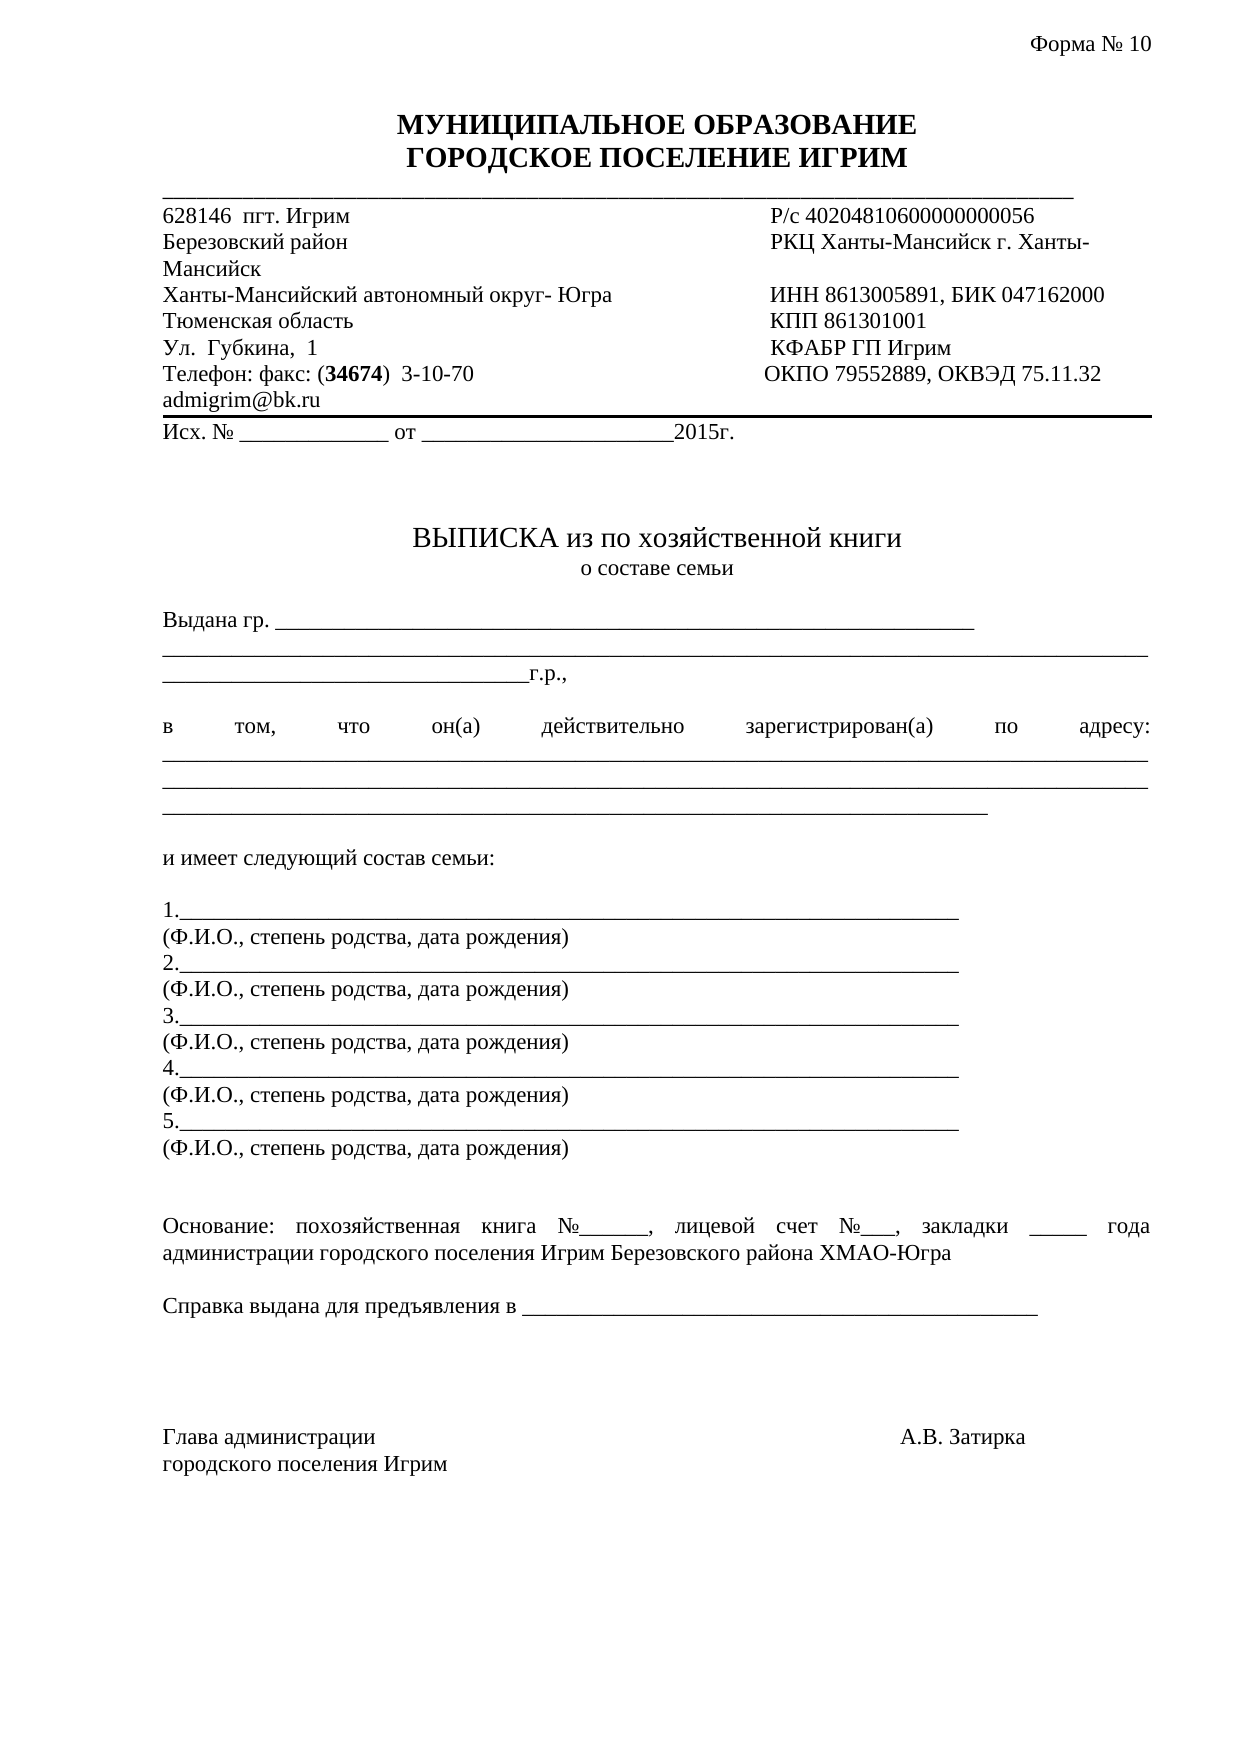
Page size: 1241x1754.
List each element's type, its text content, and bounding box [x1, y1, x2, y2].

text (Ф.И.О., степень родства, дата рождения) [162, 1133, 1152, 1160]
text ______________________________________________________________________________________________________________________г.р., [162, 633, 1152, 686]
text Телефон: факс: (34674) 3-10-70 ОКПО 79552889, ОКВЭД 75.11.32 [162, 360, 1152, 387]
text в том, что он(а) действительно зарегистрирован(а) по адресу: ____________________________________________________________________________________________________________________________________________________________________________________________________________________________________________________ [162, 712, 1152, 817]
text городского поселения Игрим [162, 1450, 1152, 1476]
text Тюменская область КПП 861301001 [162, 307, 1152, 334]
text Исх. № _____________ от ______________________2015г. [162, 418, 1152, 444]
text 2.____________________________________________________________________ [162, 949, 1152, 975]
text (Ф.И.О., степень родства, дата рождения) [162, 975, 1152, 1002]
text МУНИЦИПАЛЬНОЕ ОБРАЗОВАНИЕ [162, 107, 1152, 141]
text 1.____________________________________________________________________ [162, 896, 1152, 923]
text ГОРОДСКОЕ ПОСЕЛЕНИЕ ИГРИМ [162, 141, 1152, 174]
text (Ф.И.О., степень родства, дата рождения) [162, 1028, 1152, 1054]
text Ул. Губкина, 1 КФАБР ГП Игрим [162, 334, 1152, 360]
text и имеет следующий состав семьи: [162, 844, 1152, 870]
text Березовский район РКЦ Ханты-Мансийск г. Ханты-Мансийск [162, 228, 1152, 281]
text Справка выдана для предъявления в _____________________________________________ [162, 1292, 1152, 1318]
title ВЫПИСКА из по хозяйственной книги [162, 520, 1152, 554]
text Глава администрации А.В. Затирка [162, 1423, 1152, 1450]
text о составе семьи [162, 554, 1152, 580]
text 628146 пгт. Игрим Р/с 40204810600000000056 [162, 202, 1152, 228]
text (Ф.И.О., степень родства, дата рождения) [162, 1081, 1152, 1107]
text Выдана гр. _____________________________________________________________ [162, 606, 1152, 633]
text 3.____________________________________________________________________ [162, 1002, 1152, 1028]
text 4.____________________________________________________________________ [162, 1054, 1152, 1081]
text Основание: похозяйственная книга №______, лицевой счет №___, закладки _____ года администрации городского поселения Игрим Березовского района ХМАО-Югра [162, 1213, 1152, 1265]
text admigrim@bk.ru [162, 387, 1152, 418]
text ________________________________________________________________________________ [162, 174, 1152, 202]
text 5.____________________________________________________________________ [162, 1107, 1152, 1133]
text Ханты-Мансийский автономный округ- Югра ИНН 8613005891, БИК 047162000 [162, 281, 1152, 307]
text (Ф.И.О., степень родства, дата рождения) [162, 923, 1152, 949]
text Форма № 10 [162, 29, 1152, 56]
